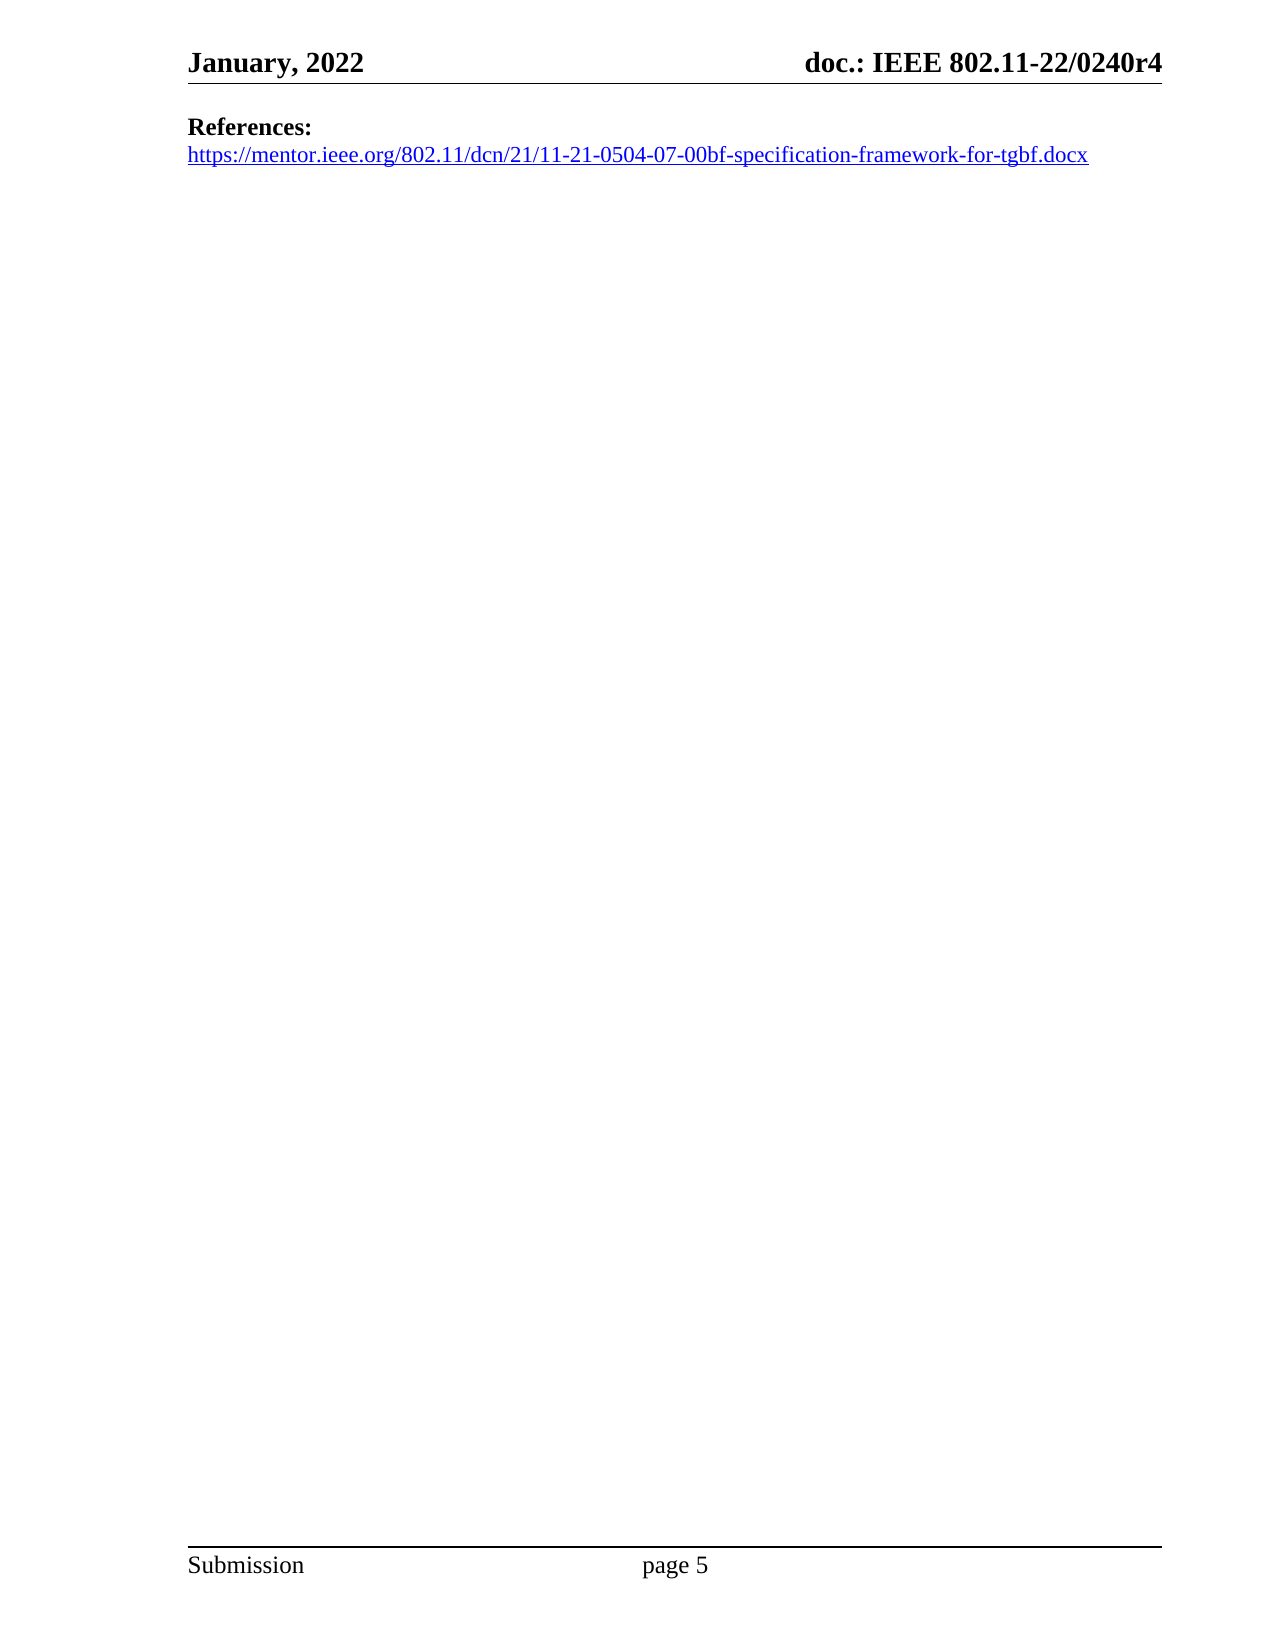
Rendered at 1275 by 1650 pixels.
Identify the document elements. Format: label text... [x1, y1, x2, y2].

text References: [187, 112, 1162, 141]
text https://mentor.ieee.org/802.11/dcn/21/11-21-0504-07-00bf-specification-framework-for-tgbf.docx [187, 141, 1162, 168]
